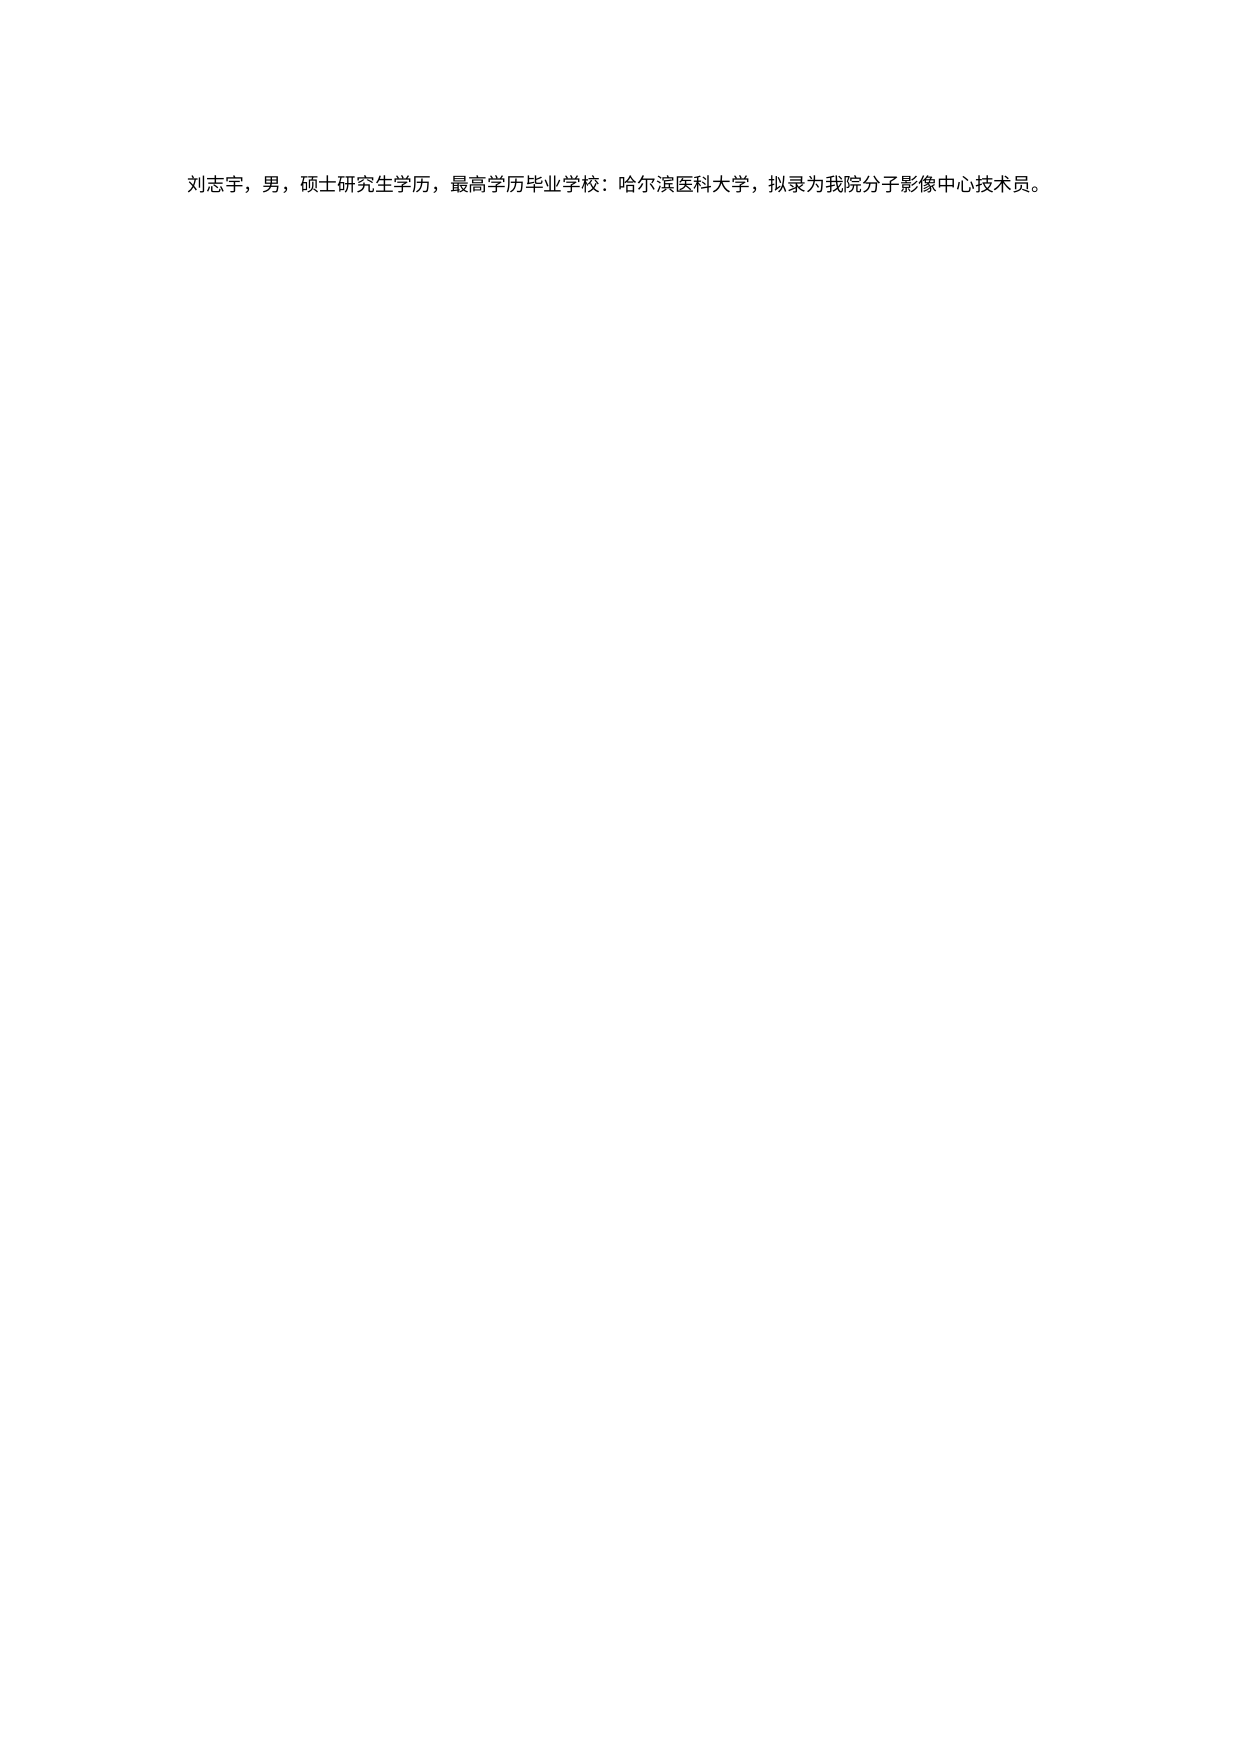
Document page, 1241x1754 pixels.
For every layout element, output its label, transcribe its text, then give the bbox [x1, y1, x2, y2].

text 刘志宇，男，硕士研究生学历，最高学历毕业学校：哈尔滨医科大学，拟录为我院分子影像中心技术员。 [187, 164, 1053, 202]
